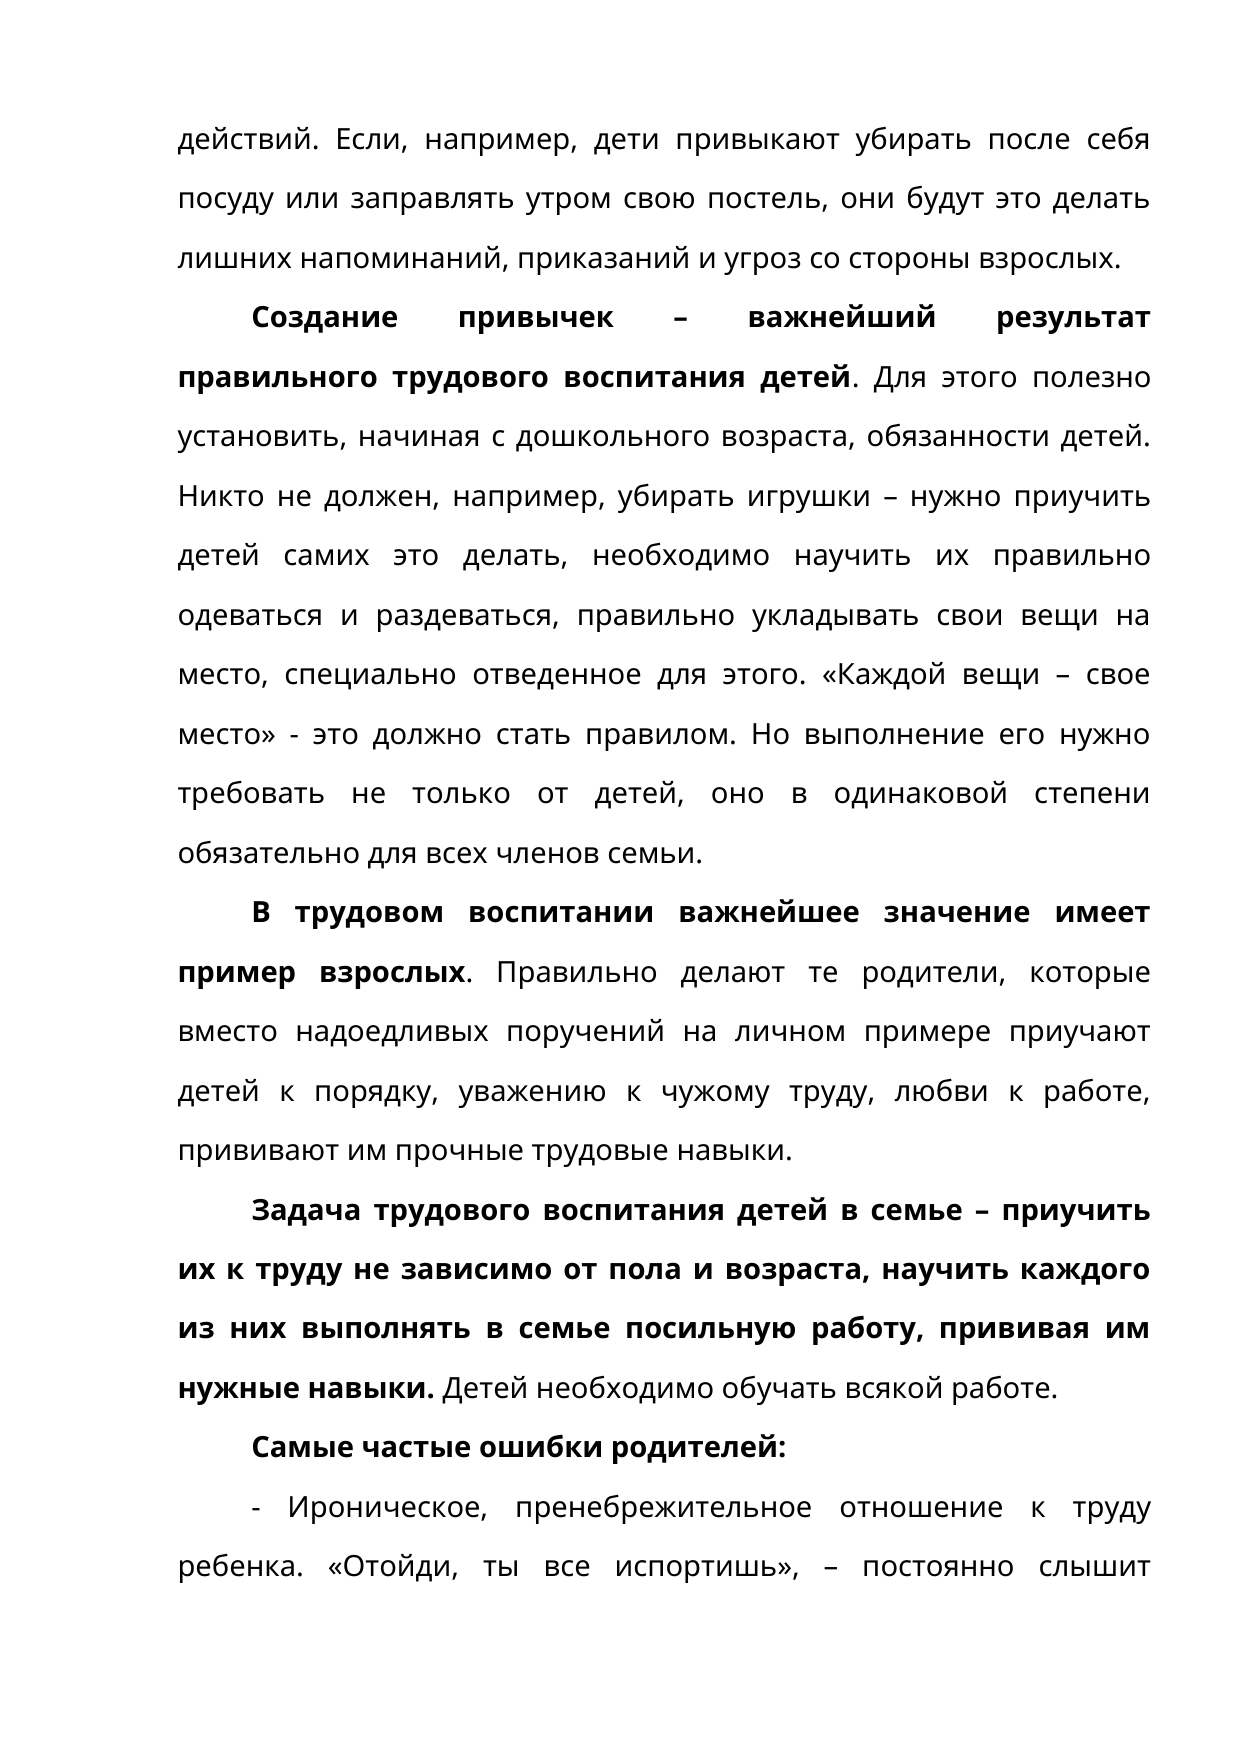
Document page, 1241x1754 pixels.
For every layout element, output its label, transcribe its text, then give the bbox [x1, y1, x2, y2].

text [177, 118, 1152, 277]
text Самые частые ошибки родителей: [177, 1427, 1152, 1466]
text Задача трудового воспитания детей в семье – приучить их к труду не зависимо от пола и возраста, научить каждого из них выполнять в семье посильную работу, прививая им нужные навыки. Детей необходимо обучать всякой работе. [177, 1189, 1152, 1407]
text Создание привычек – важнейший результат правильного трудового воспитания детей. Для этого полезно установить, начиная с дошкольного возраста, обязанности детей. Никто не должен, например, убирать игрушки – нужно приучить детей самих это делать, необходимо научить их правильно одеваться и раздеваться, правильно укладывать свои вещи на место, специально отведенное для этого. «Каждой вещи – свое место» - это должно стать правилом. Но выполнение его нужно требовать не только от детей, оно в одинаковой степени обязательно для всех членов семьи. [177, 297, 1152, 872]
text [177, 1486, 1152, 1585]
text В трудовом воспитании важнейшее значение имеет пример взрослых. Правильно делают те родители, которые вместо надоедливых поручений на личном примере приучают детей к порядку, уважению к чужому труду, любви к работе, прививают им прочные трудовые навыки. [177, 891, 1152, 1169]
